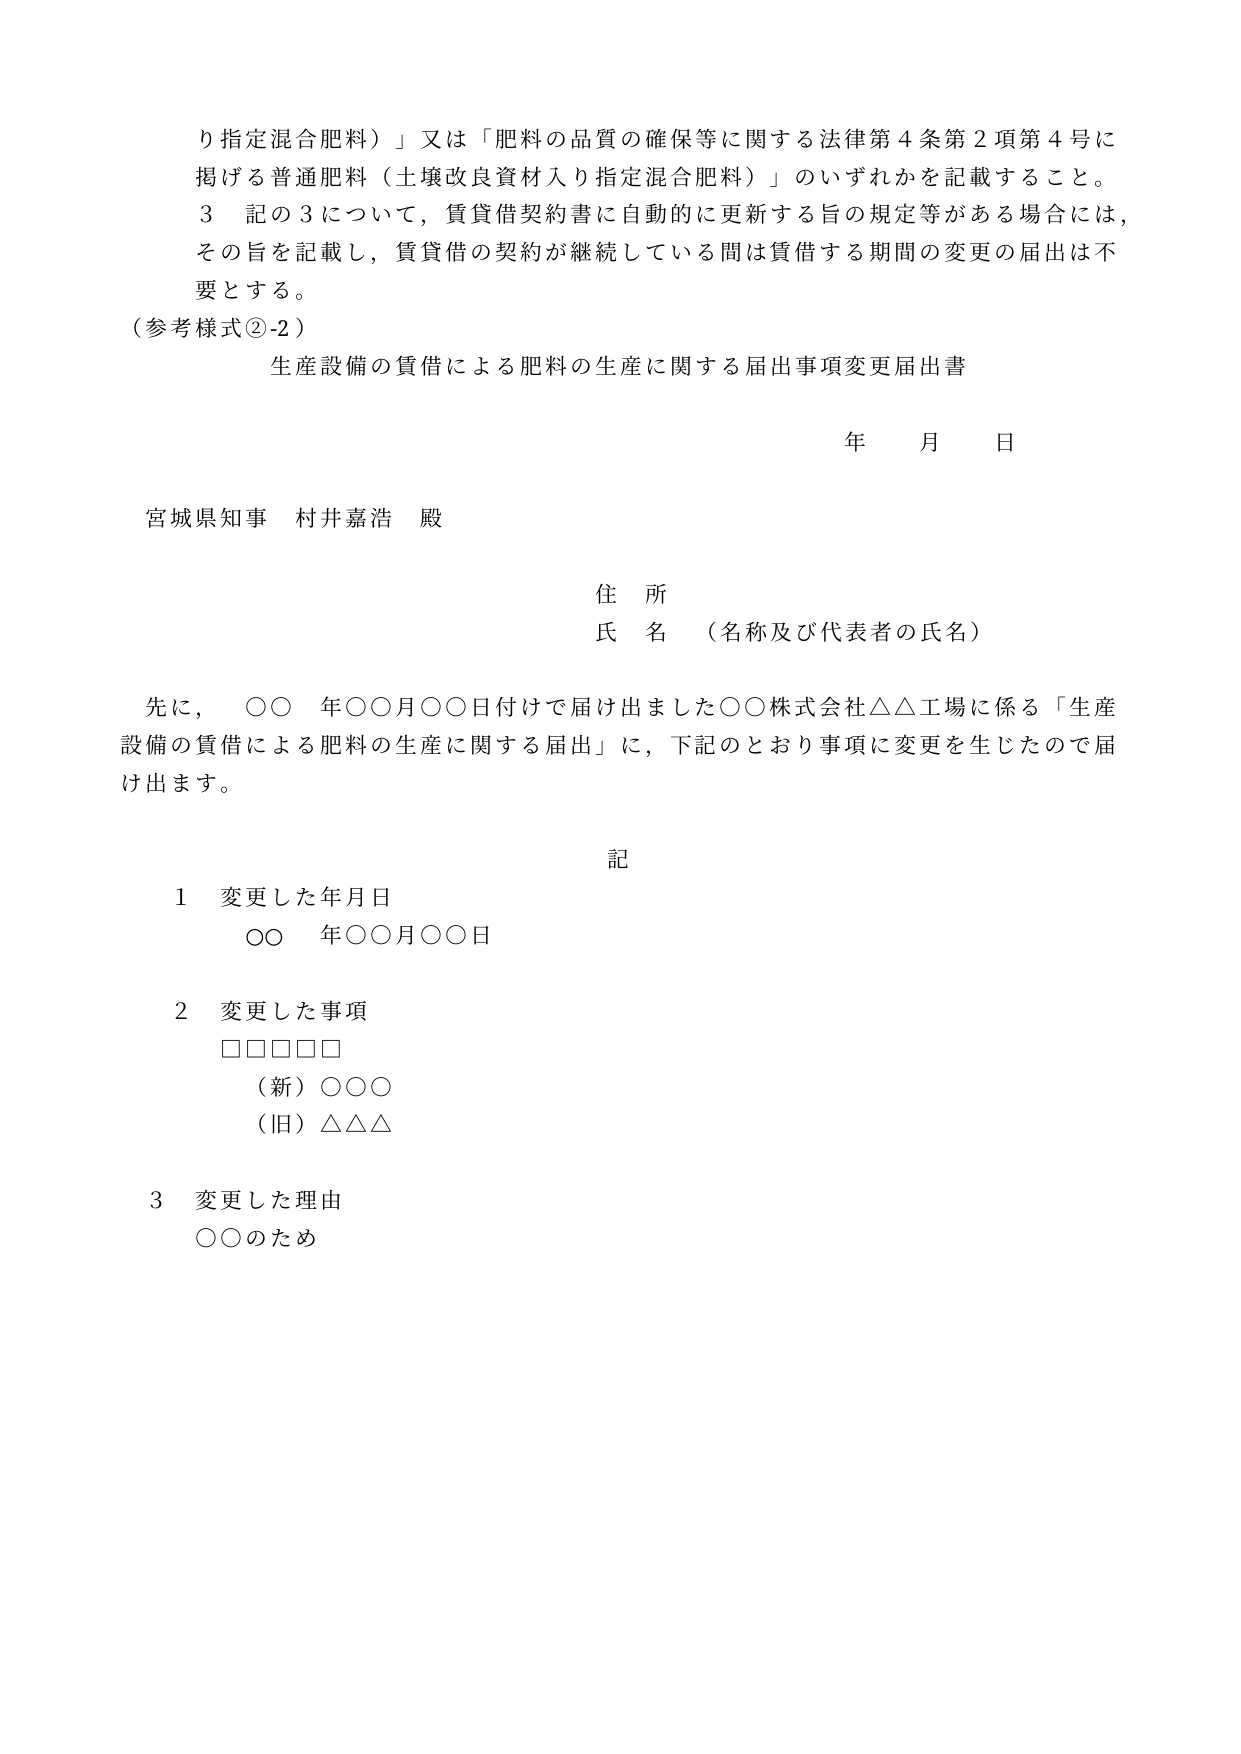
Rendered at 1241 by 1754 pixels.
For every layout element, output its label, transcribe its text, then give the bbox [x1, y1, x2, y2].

text ○○ 年○○月○○日 [120, 915, 1120, 953]
text 記 [120, 839, 1120, 877]
text 住 所 [120, 574, 1120, 612]
text ○○のため [120, 1218, 1120, 1256]
text ３ 記の３について，賃貸借契約書に自動的に更新する旨の規定等がある場合には，その旨を記載し，賃貸借の契約が継続している間は賃借する期間の変更の届出は不要とする。 [170, 194, 1120, 308]
text （新）○○○ [120, 1067, 1120, 1104]
text （参考様式②-2） [120, 308, 1120, 346]
text ３ 変更した理由 [120, 1180, 1120, 1218]
text 氏 名 （名称及び代表者の氏名） [120, 612, 1120, 649]
text ２ 変更した事項 [120, 991, 1120, 1029]
text 先に， ○○ 年○○月○○日付けで届け出ました○○株式会社△△工場に係る「生産設備の賃借による肥料の生産に関する届出」に，下記のとおり事項に変更を生じたので届け出ます。 [120, 687, 1120, 801]
text 宮城県知事 村井嘉浩 殿 [120, 498, 1120, 536]
text １ 変更した年月日 [120, 877, 1120, 915]
text 年 月 日 [120, 422, 1120, 460]
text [169, 119, 1120, 194]
text 生産設備の賃借による肥料の生産に関する届出事項変更届出書 [120, 346, 1120, 384]
text （旧）△△△ [120, 1104, 1120, 1142]
text □□□□□ [120, 1029, 1120, 1067]
